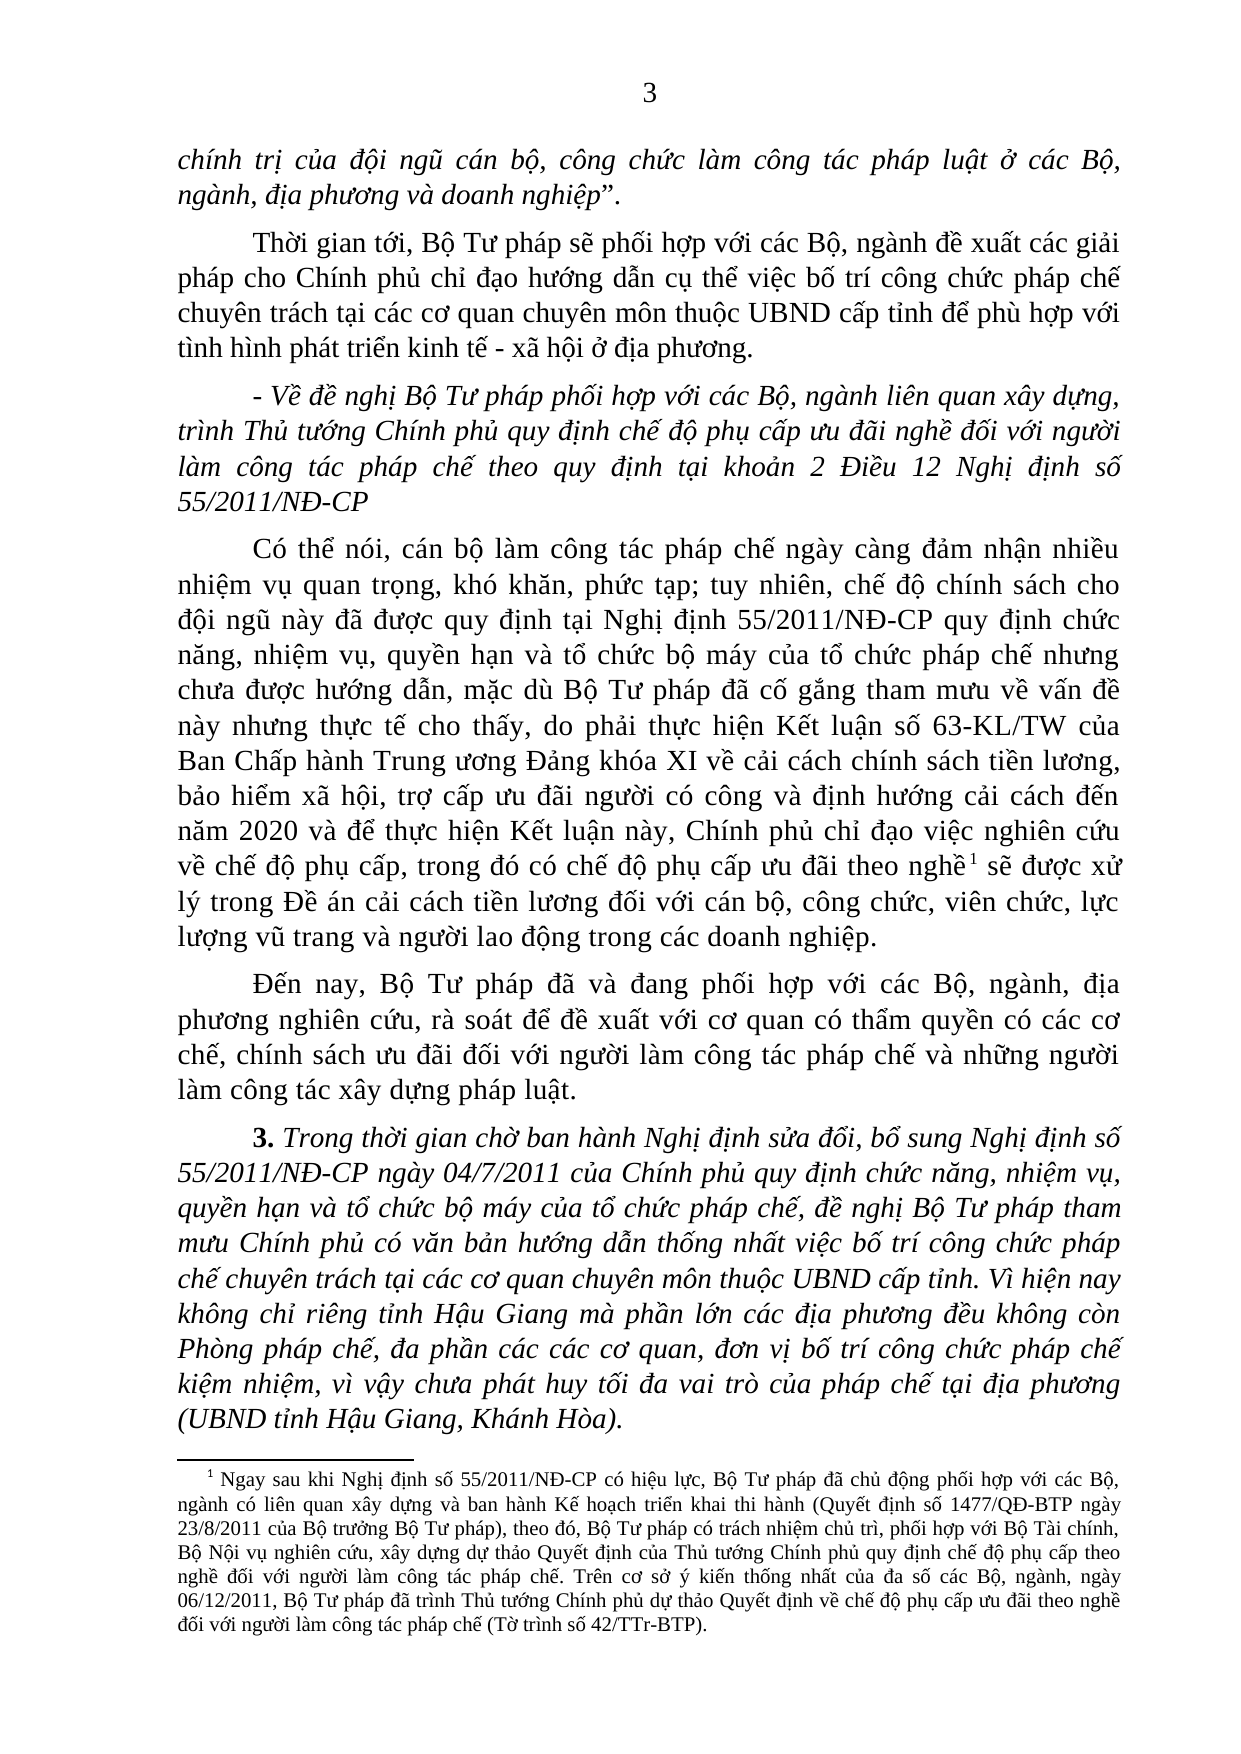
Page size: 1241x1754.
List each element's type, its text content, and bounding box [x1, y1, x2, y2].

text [177, 142, 1122, 211]
text 3. Trong thời gian chờ ban hành Nghị định sửa đổi, bổ sung Nghị định số 55/2011/NĐ-CP ngày 04/7/2011 của Chính phủ quy định chức năng, nhiệm vụ, quyền hạn và tổ chức bộ máy của tổ chức pháp chế, đề nghị Bộ Tư pháp tham mưu Chính phủ có văn bản hướng dẫn thống nhất việc bố trí công chức pháp chế chuyên trách tại các cơ quan chuyên môn thuộc UBND cấp tỉnh. Vì hiện nay không chỉ riêng tỉnh Hậu Giang mà phần lớn các địa phương đều không còn Phòng pháp chế, đa phần các các cơ quan, đơn vị bố trí công chức pháp chế kiệm nhiệm, vì vậy chưa phát huy tối đa vai trò của pháp chế tại địa phương (UBND tỉnh Hậu Giang, Khánh Hòa). [177, 1120, 1122, 1435]
text - Về đề nghị Bộ Tư pháp phối hợp với các Bộ, ngành liên quan xây dựng, trình Thủ tướng Chính phủ quy định chế độ phụ cấp ưu đãi nghề đối với người làm công tác pháp chế theo quy định tại khoản 2 Điều 12 Nghị định số 55/2011/NĐ-CP [177, 378, 1122, 517]
text Thời gian tới, Bộ Tư pháp sẽ phối hợp với các Bộ, ngành đề xuất các giải pháp cho Chính phủ chỉ đạo hướng dẫn cụ thể việc bố trí công chức pháp chế chuyên trách tại các cơ quan chuyên môn thuộc UBND cấp tỉnh để phù hợp với tình hình phát triển kinh tế - xã hội ở địa phương. [177, 225, 1122, 364]
text Đến nay, Bộ Tư pháp đã và đang phối hợp với các Bộ, ngành, địa phương nghiên cứu, rà soát để đề xuất với cơ quan có thẩm quyền có các cơ chế, chính sách ưu đãi đối với người làm công tác pháp chế và những người làm công tác xây dựng pháp luật. [177, 967, 1122, 1106]
text Có thể nói, cán bộ làm công tác pháp chế ngày càng đảm nhận nhiều nhiệm vụ quan trọng, khó khăn, phức tạp; tuy nhiên, chế độ chính sách cho đội ngũ này đã được quy định tại Nghị định 55/2011/NĐ-CP quy định chức năng, nhiệm vụ, quyền hạn và tổ chức bộ máy của tổ chức pháp chế nhưng chưa được hướng dẫn, mặc dù Bộ Tư pháp đã cố gắng tham mưu về vấn đề này nhưng thực tế cho thấy, do phải thực hiện Kết luận số 63-KL/TW của Ban Chấp hành Trung ương Đảng khóa XI về cải cách chính sách tiền lương, bảo hiểm xã hội, trợ cấp ưu đãi người có công và định hướng cải cách đến năm 2020 và để thực hiện Kết luận này, Chính phủ chỉ đạo việc nghiên cứu về chế độ phụ cấp, trong đó có chế độ phụ cấp ưu đãi theo nghề sẽ được xử lý trong Đề án cải cách tiền lương đối với cán bộ, công chức, viên chức, lực lượng vũ trang và người lao động trong các doanh nghiệp. [177, 532, 1122, 952]
